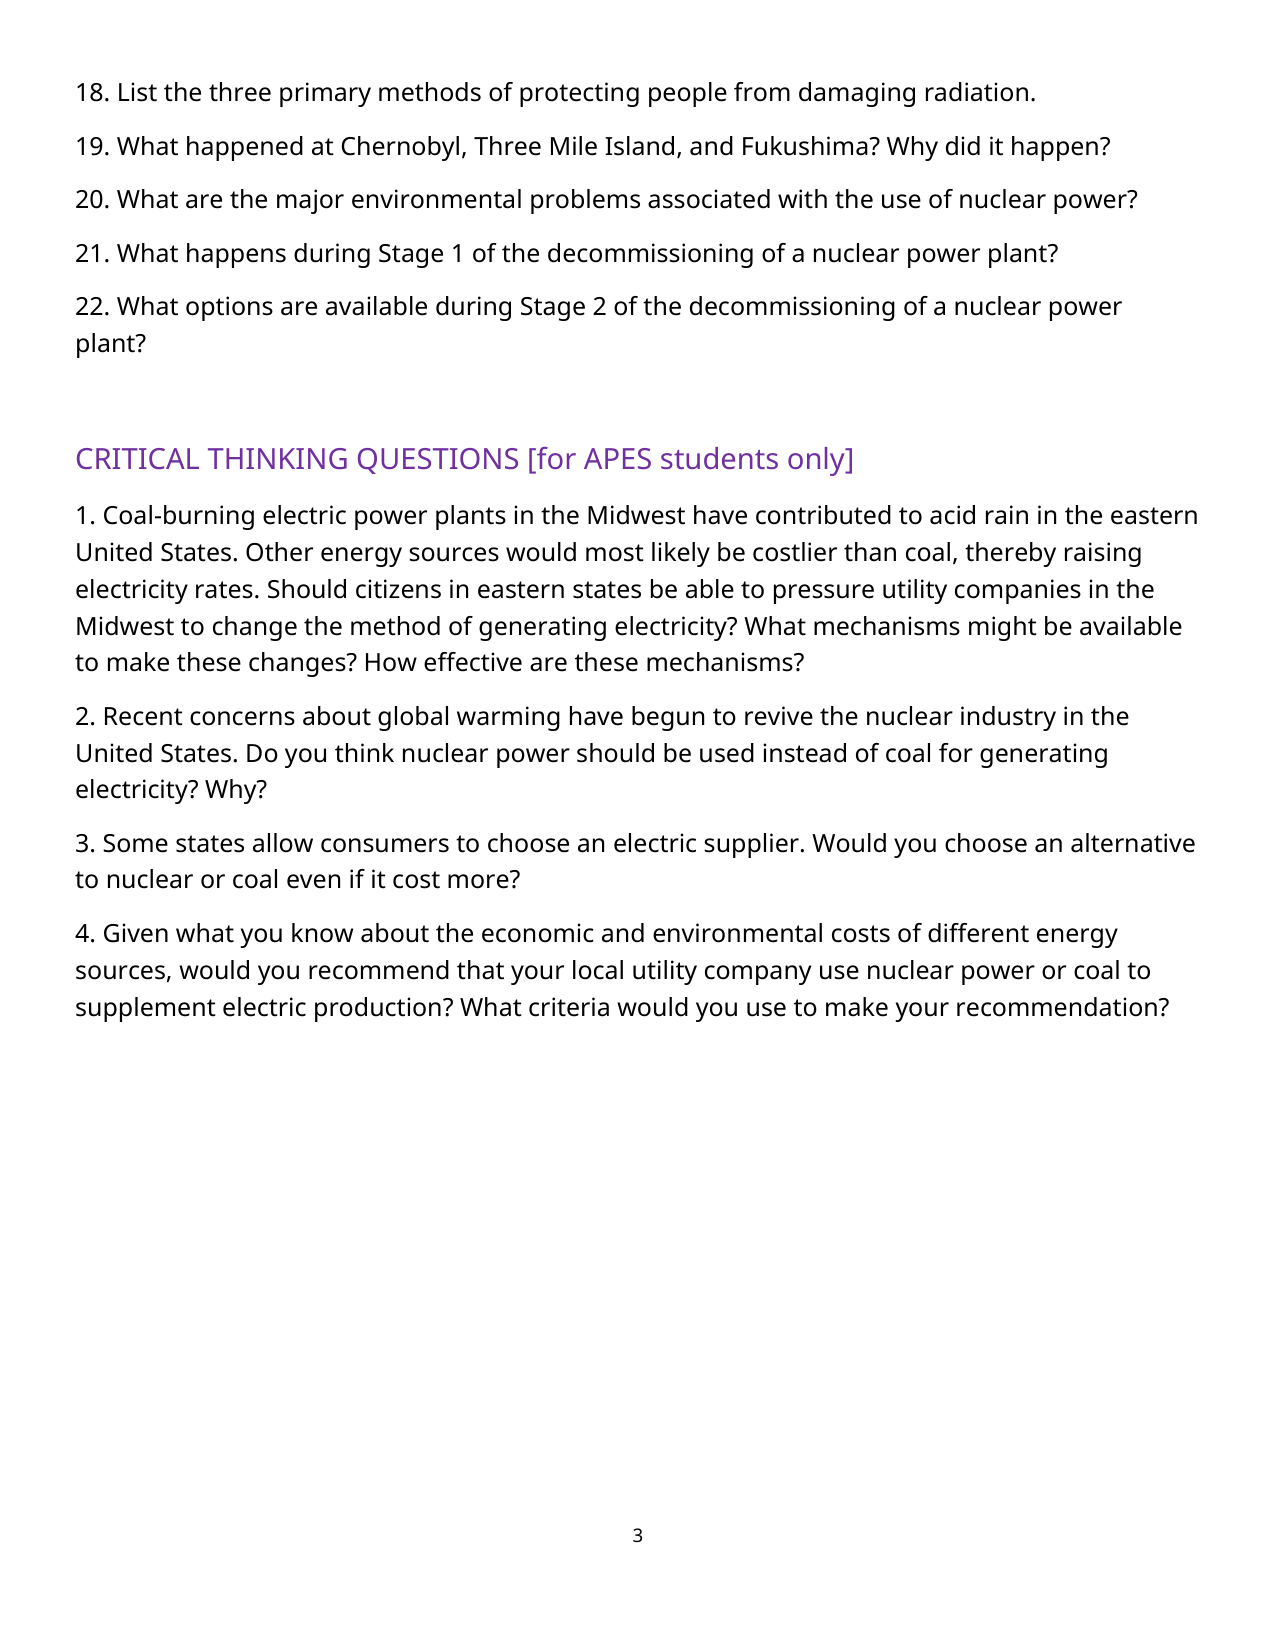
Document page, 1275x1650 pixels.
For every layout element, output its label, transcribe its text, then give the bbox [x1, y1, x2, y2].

text 20. What are the major environmental problems associated with the use of nuclear power? [75, 182, 1200, 216]
text CRITICAL THINKING QUESTIONS [for APES students only] [75, 438, 1200, 478]
text 21. What happens during Stage 1 of the decommissioning of a nuclear power plant? [75, 235, 1200, 269]
text 3. Some states allow consumers to choose an electric supplier. Would you choose an alternative to nuclear or coal even if it cost more? [75, 825, 1200, 896]
text 18. List the three primary methods of protecting people from damaging radiation. [75, 75, 1200, 109]
text 22. What options are available during Stage 2 of the decommissioning of a nuclear power plant? [75, 289, 1200, 359]
text 4. Given what you know about the economic and environmental costs of different energy sources, would you recommend that your local utility company use nuclear power or coal to supplement electric production? What criteria would you use to make your recommendation? [75, 916, 1200, 1023]
text 2. Recent concerns about global warming have begun to revive the nuclear industry in the United States. Do you think nuclear power should be used instead of coal for generating electricity? Why? [75, 698, 1200, 806]
text 19. What happened at Chernobyl, Three Mile Island, and Fukushima? Why did it happen? [75, 128, 1200, 162]
text 1. Coal-burning electric power plants in the Midwest have contributed to acid rain in the eastern United States. Other energy sources would most likely be costlier than coal, thereby raising electricity rates. Should citizens in eastern states be able to pressure utility companies in the Midwest to change the method of generating electricity? What mechanisms might be available to make these changes? How effective are these mechanisms? [75, 498, 1200, 679]
